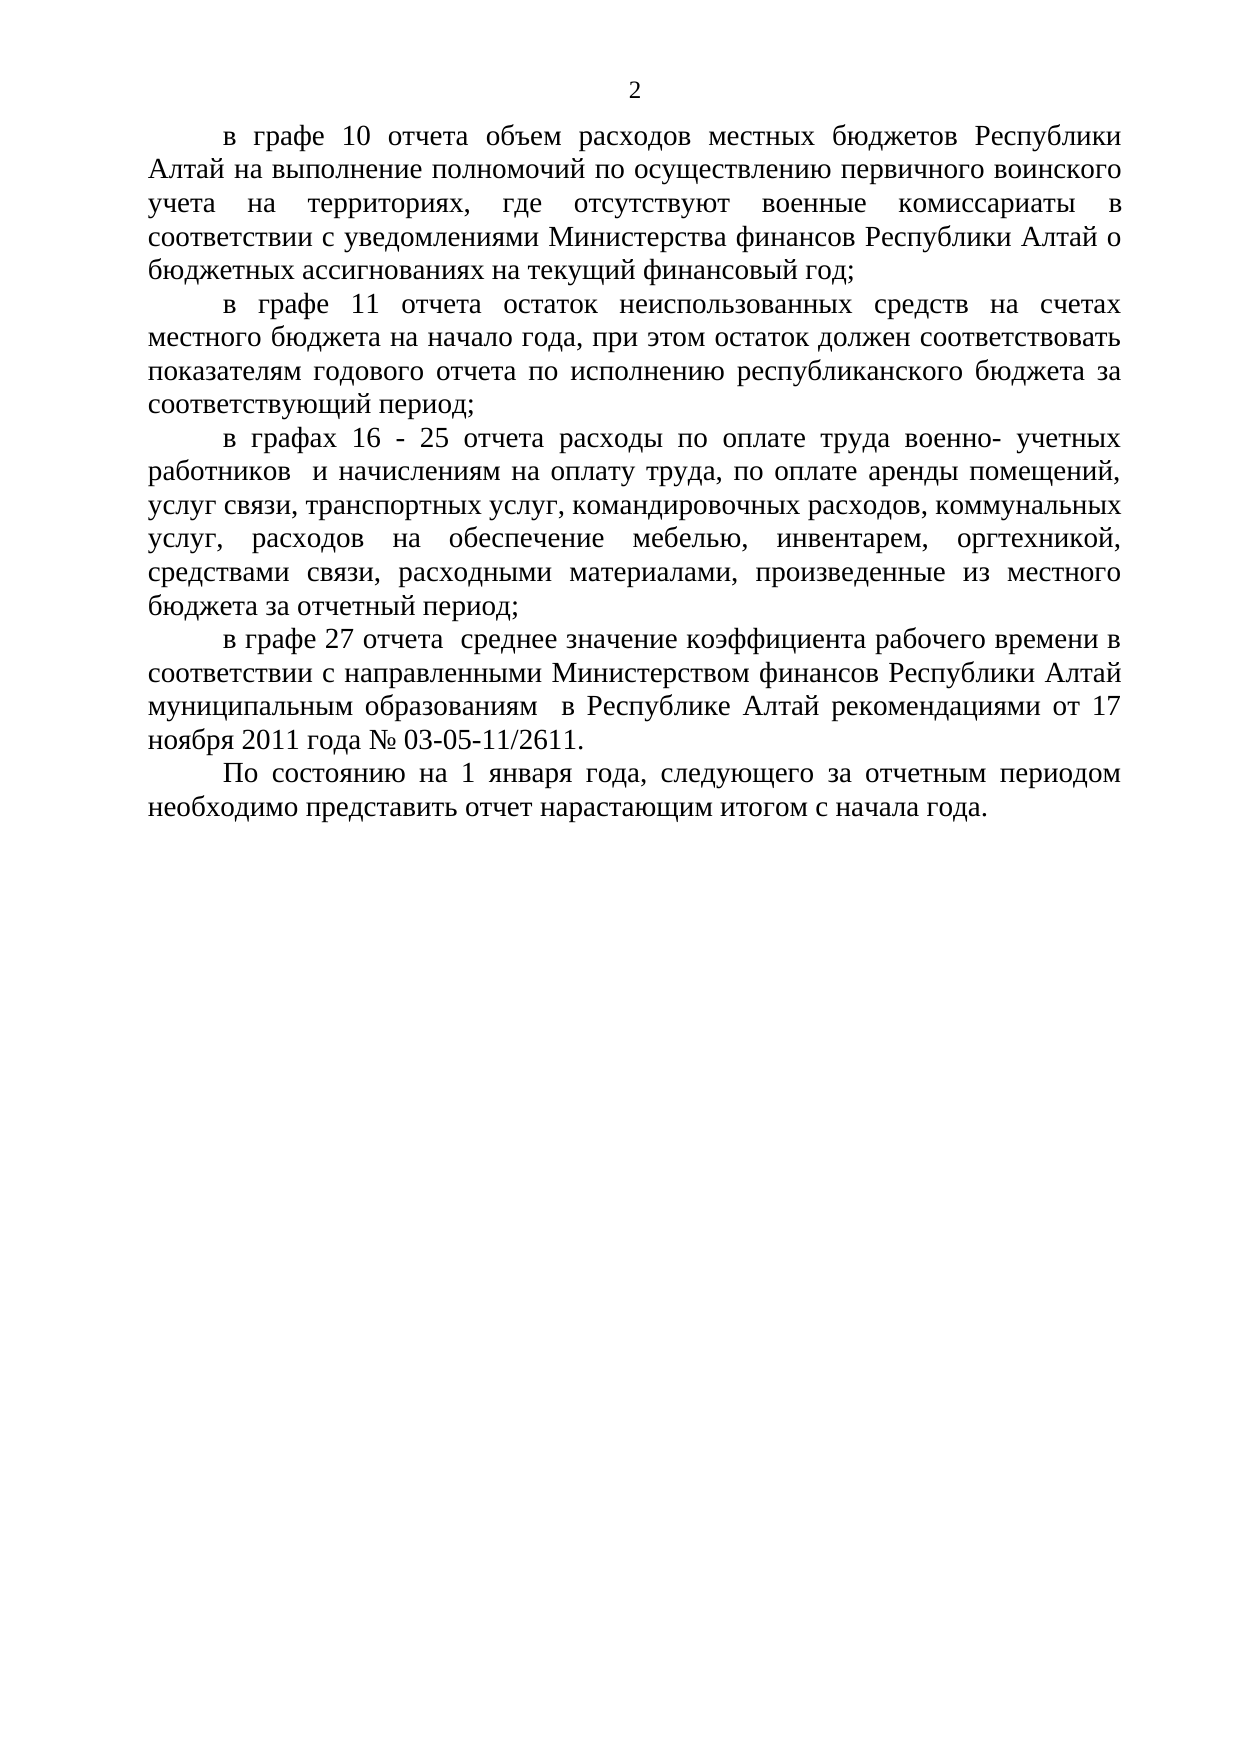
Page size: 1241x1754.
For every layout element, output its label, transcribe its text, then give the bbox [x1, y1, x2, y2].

text По состоянию на 1 января года, следующего за отчетным периодом необходимо представить отчет нарастающим итогом с начала года. [148, 755, 1122, 822]
text в графе 10 отчета объем расходов местных бюджетов Республики Алтай на выполнение полномочий по осуществлению первичного воинского учета на территориях, где отсутствуют военные комиссариаты в соответствии с уведомлениями Министерства финансов Республики Алтай о бюджетных ассигнованиях на текущий финансовый год; [148, 118, 1122, 286]
text в графах 16 - 25 отчета расходы по оплате труда военно- учетных работников и начислениям на оплату труда, по оплате аренды помещений, услуг связи, транспортных услуг, командировочных расходов, коммунальных услуг, расходов на обеспечение мебелью, инвентарем, оргтехникой, средствами связи, расходными материалами, произведенные из местного бюджета за отчетный период; [148, 420, 1122, 621]
text в графе 11 отчета остаток неиспользованных средств на счетах местного бюджета на начало года, при этом остаток должен соответствовать показателям годового отчета по исполнению республиканского бюджета за соответствующий период; [148, 286, 1122, 420]
text в графе 27 отчета среднее значение коэффициента рабочего времени в соответствии с направленными Министерством финансов Республики Алтай муниципальным образованиям в Республике Алтай рекомендациями от 17 ноября 2011 года № 03-05-11/2611. [148, 621, 1122, 755]
